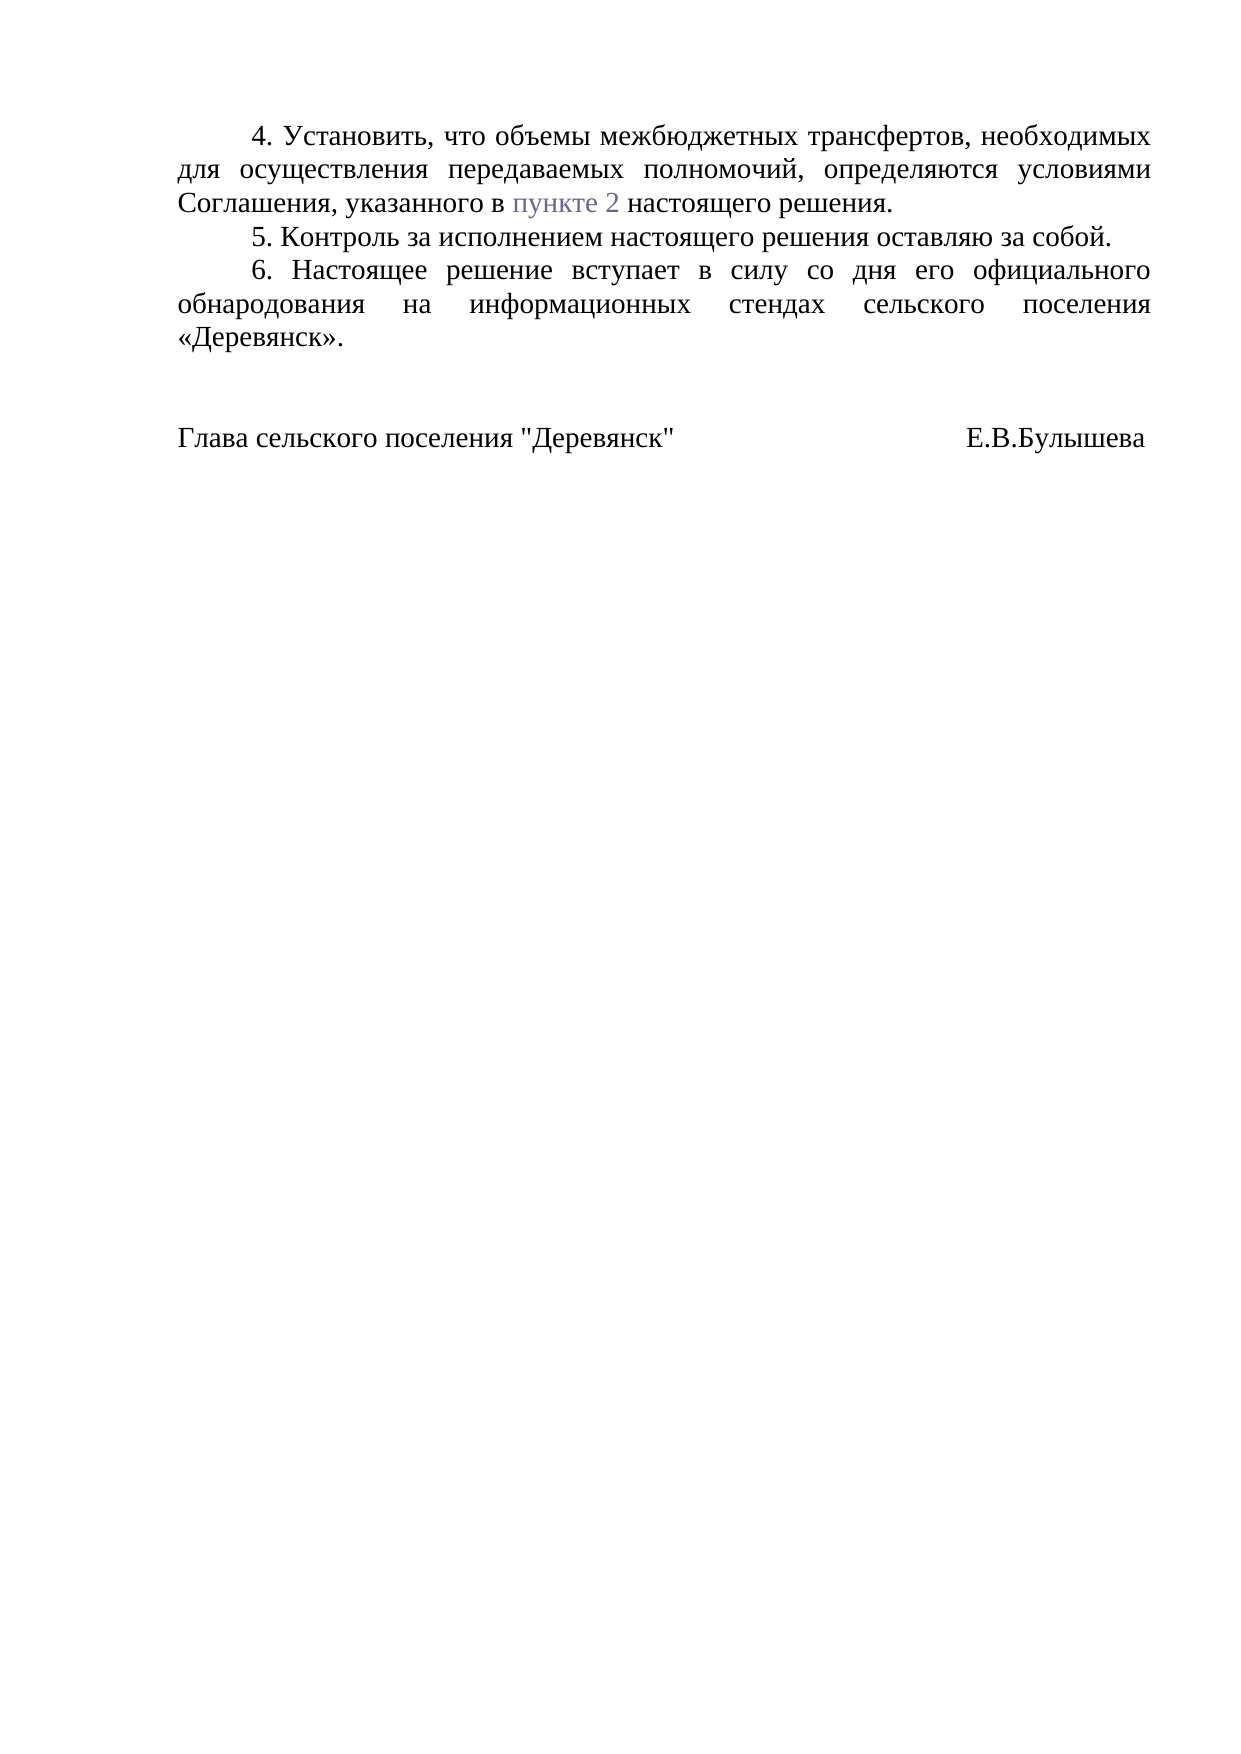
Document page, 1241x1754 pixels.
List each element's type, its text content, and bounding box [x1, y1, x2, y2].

text 6. Настоящее решение вступает в силу со дня его официального обнародования на информационных стендах сельского поселения «Деревянск». [177, 252, 1152, 353]
text 4. Установить, что объемы межбюджетных трансфертов, необходимых для осуществления передаваемых полномочий, определяются условиями Соглашения, указанного в пункте 2 настоящего решения. [177, 118, 1152, 219]
text Глава сельского поселения "Деревянск" Е.В.Булышева [177, 420, 1152, 453]
text 5. Контроль за исполнением настоящего решения оставляю за собой. [177, 219, 1152, 252]
